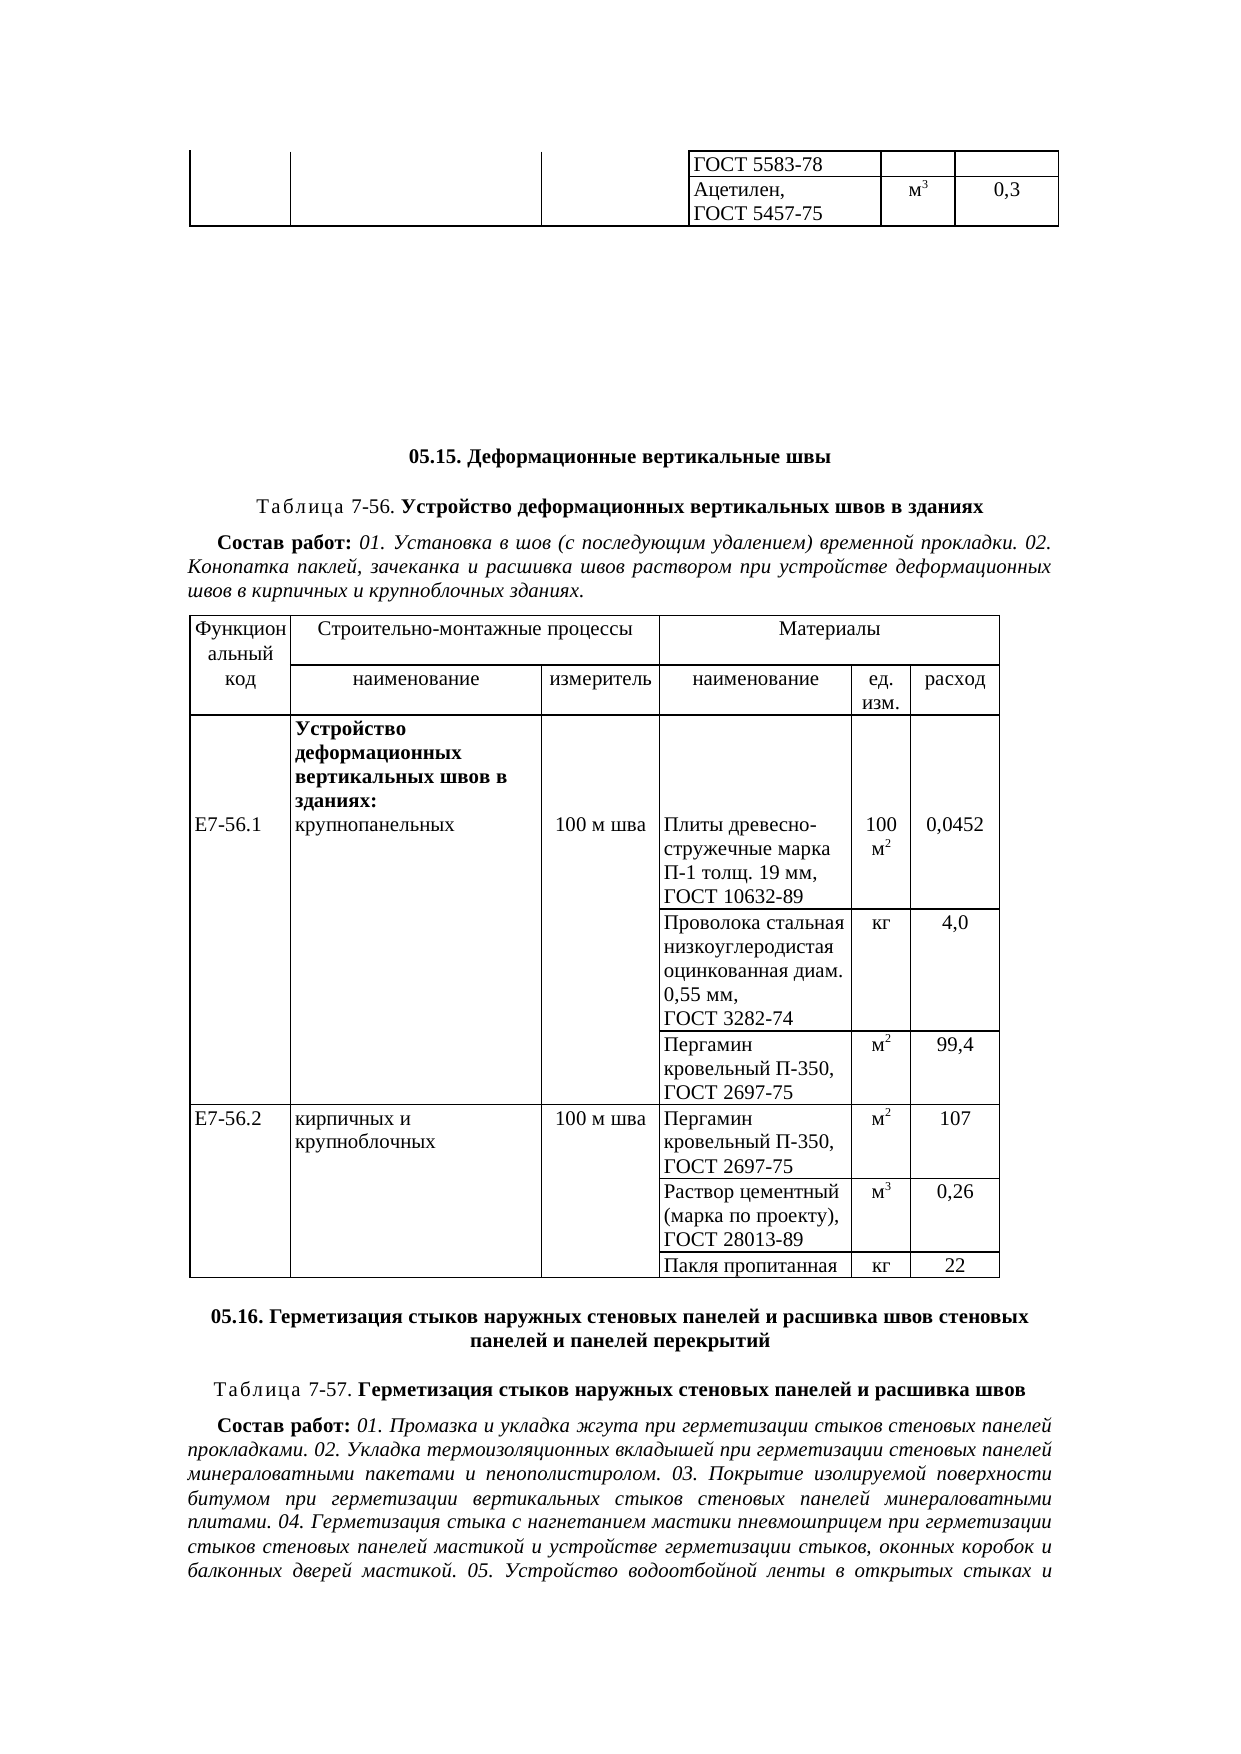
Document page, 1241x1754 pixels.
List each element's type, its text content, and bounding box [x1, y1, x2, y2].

text Состав работ: 01. Установка в шов (с последующим удалением) временной прокладки. 02. Конопатка паклей, зачеканка и расшивка швов раствором при устройстве деформационных швов в кирпичных и крупноблочных зданиях. [187, 530, 1053, 602]
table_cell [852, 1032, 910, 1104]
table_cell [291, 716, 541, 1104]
subtitle Таблица 7-57. Герметизация стыков наружных стеновых панелей и расшивка швов [187, 1377, 1053, 1401]
subtitle Таблица 7-56. Устройство деформационных вертикальных швов в зданиях [187, 493, 1053, 517]
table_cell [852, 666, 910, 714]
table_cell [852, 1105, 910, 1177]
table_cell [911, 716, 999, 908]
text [187, 1413, 1053, 1582]
subtitle 05.15. Деформационные вертикальные швы [187, 444, 1053, 468]
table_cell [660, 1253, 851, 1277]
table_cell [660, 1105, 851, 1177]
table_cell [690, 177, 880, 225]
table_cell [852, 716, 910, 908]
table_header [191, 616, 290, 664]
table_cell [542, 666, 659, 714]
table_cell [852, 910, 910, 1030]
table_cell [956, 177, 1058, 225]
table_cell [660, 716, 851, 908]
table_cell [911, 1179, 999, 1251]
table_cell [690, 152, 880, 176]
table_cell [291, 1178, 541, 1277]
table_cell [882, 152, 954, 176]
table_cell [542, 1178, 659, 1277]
subtitle 05.16. Герметизация стыков наружных стеновых панелей и расшивка швов стеновых панелей и панелей перекрытий [187, 1303, 1053, 1352]
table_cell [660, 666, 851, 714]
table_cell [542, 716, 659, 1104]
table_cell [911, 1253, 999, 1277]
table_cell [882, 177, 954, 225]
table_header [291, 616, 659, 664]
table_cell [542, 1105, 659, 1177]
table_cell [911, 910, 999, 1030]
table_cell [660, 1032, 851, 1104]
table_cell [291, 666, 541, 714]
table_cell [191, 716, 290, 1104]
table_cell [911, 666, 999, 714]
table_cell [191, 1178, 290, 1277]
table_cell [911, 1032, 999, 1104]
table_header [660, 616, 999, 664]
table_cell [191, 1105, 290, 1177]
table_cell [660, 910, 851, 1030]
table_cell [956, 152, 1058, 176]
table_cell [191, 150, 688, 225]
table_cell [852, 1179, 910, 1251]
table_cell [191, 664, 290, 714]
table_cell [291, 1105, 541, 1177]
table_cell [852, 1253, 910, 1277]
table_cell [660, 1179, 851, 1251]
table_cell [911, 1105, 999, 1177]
